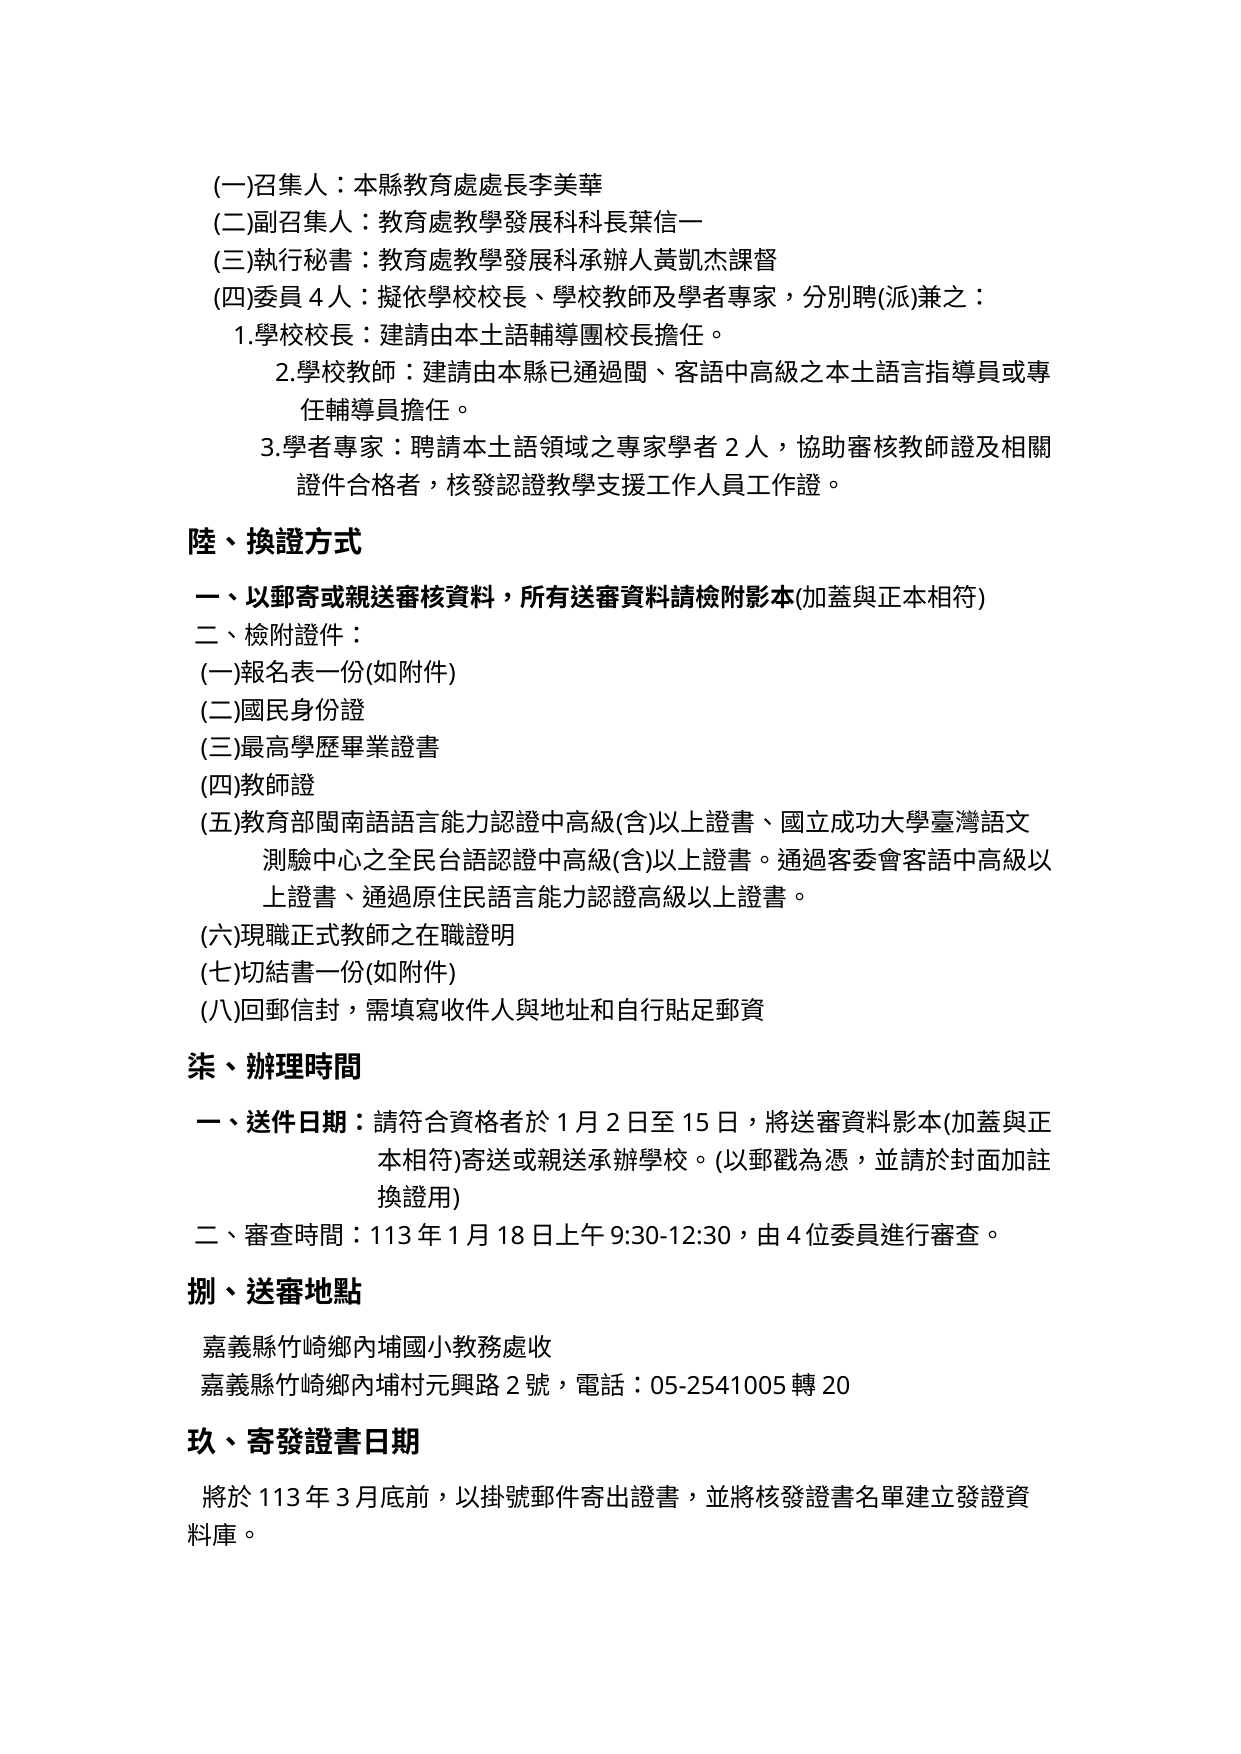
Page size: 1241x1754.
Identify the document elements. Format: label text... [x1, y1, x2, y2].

text (八)回郵信封，需填寫收件人與地址和自行貼足郵資 [187, 989, 1053, 1027]
text 3.學者專家：聘請本土語領域之專家學者2人，協助審核教師證及相關證件合格者，核發認證教學支援工作人員工作證。 [237, 427, 1053, 502]
text (二)副召集人：教育處教學發展科科長葉信一 [187, 202, 1053, 239]
text (一)召集人：本縣教育處處長李美華 [187, 164, 1053, 202]
text 2.學校教師：建請由本縣已通過閩、客語中高級之本土語言指導員或專任輔導員擔任。 [275, 352, 1053, 427]
text 1.學校校長：建請由本土語輔導團校長擔任。 [187, 314, 1053, 352]
text (一)報名表一份(如附件) [187, 652, 1053, 689]
text 一、以郵寄或親送審核資料，所有送審資料請檢附影本(加蓋與正本相符) [187, 577, 1053, 614]
text 將於113年3月底前，以掛號郵件寄出證書，並將核發證書名單建立發證資料庫。 [187, 1477, 1053, 1552]
text 二、審查時間：113年1月18日上午9:30-12:30，由4位委員進行審查。 [187, 1214, 1053, 1252]
text 柒、辦理時間 [187, 1027, 1053, 1102]
text 一、送件日期：請符合資格者於1月2日至15日，將送審資料影本(加蓋與正本相符)寄送或親送承辦學校。(以郵戳為憑，並請於封面加註換證用) [187, 1102, 1053, 1214]
text 二、檢附證件： [187, 614, 1053, 652]
text (四)教師證 [187, 764, 1053, 802]
text 嘉義縣竹崎鄉內埔村元興路2號，電話：05-2541005轉20 [187, 1364, 1053, 1402]
text (三)執行秘書：教育處教學發展科承辦人黃凱杰課督 [187, 239, 1053, 277]
text (六)現職正式教師之在職證明 [187, 914, 1053, 952]
text (四)委員4人：擬依學校校長、學校教師及學者專家，分別聘(派)兼之： [187, 277, 1053, 314]
text (五)教育部閩南語語言能力認證中高級(含)以上證書、國立成功大學臺灣語文測驗中心之全民台語認證中高級(含)以上證書。通過客委會客語中高級以上證書、通過原住民語言能力認證高級以上證書。 [187, 802, 1053, 914]
text 陸、換證方式 [187, 502, 1053, 577]
text 捌、送審地點 [187, 1252, 1053, 1327]
text (三)最高學歷畢業證書 [187, 727, 1053, 764]
text (七)切結書一份(如附件) [187, 952, 1053, 989]
text 嘉義縣竹崎鄉內埔國小教務處收 [187, 1327, 1053, 1364]
text 玖、寄發證書日期 [187, 1402, 1053, 1477]
text (二)國民身份證 [187, 689, 1053, 727]
